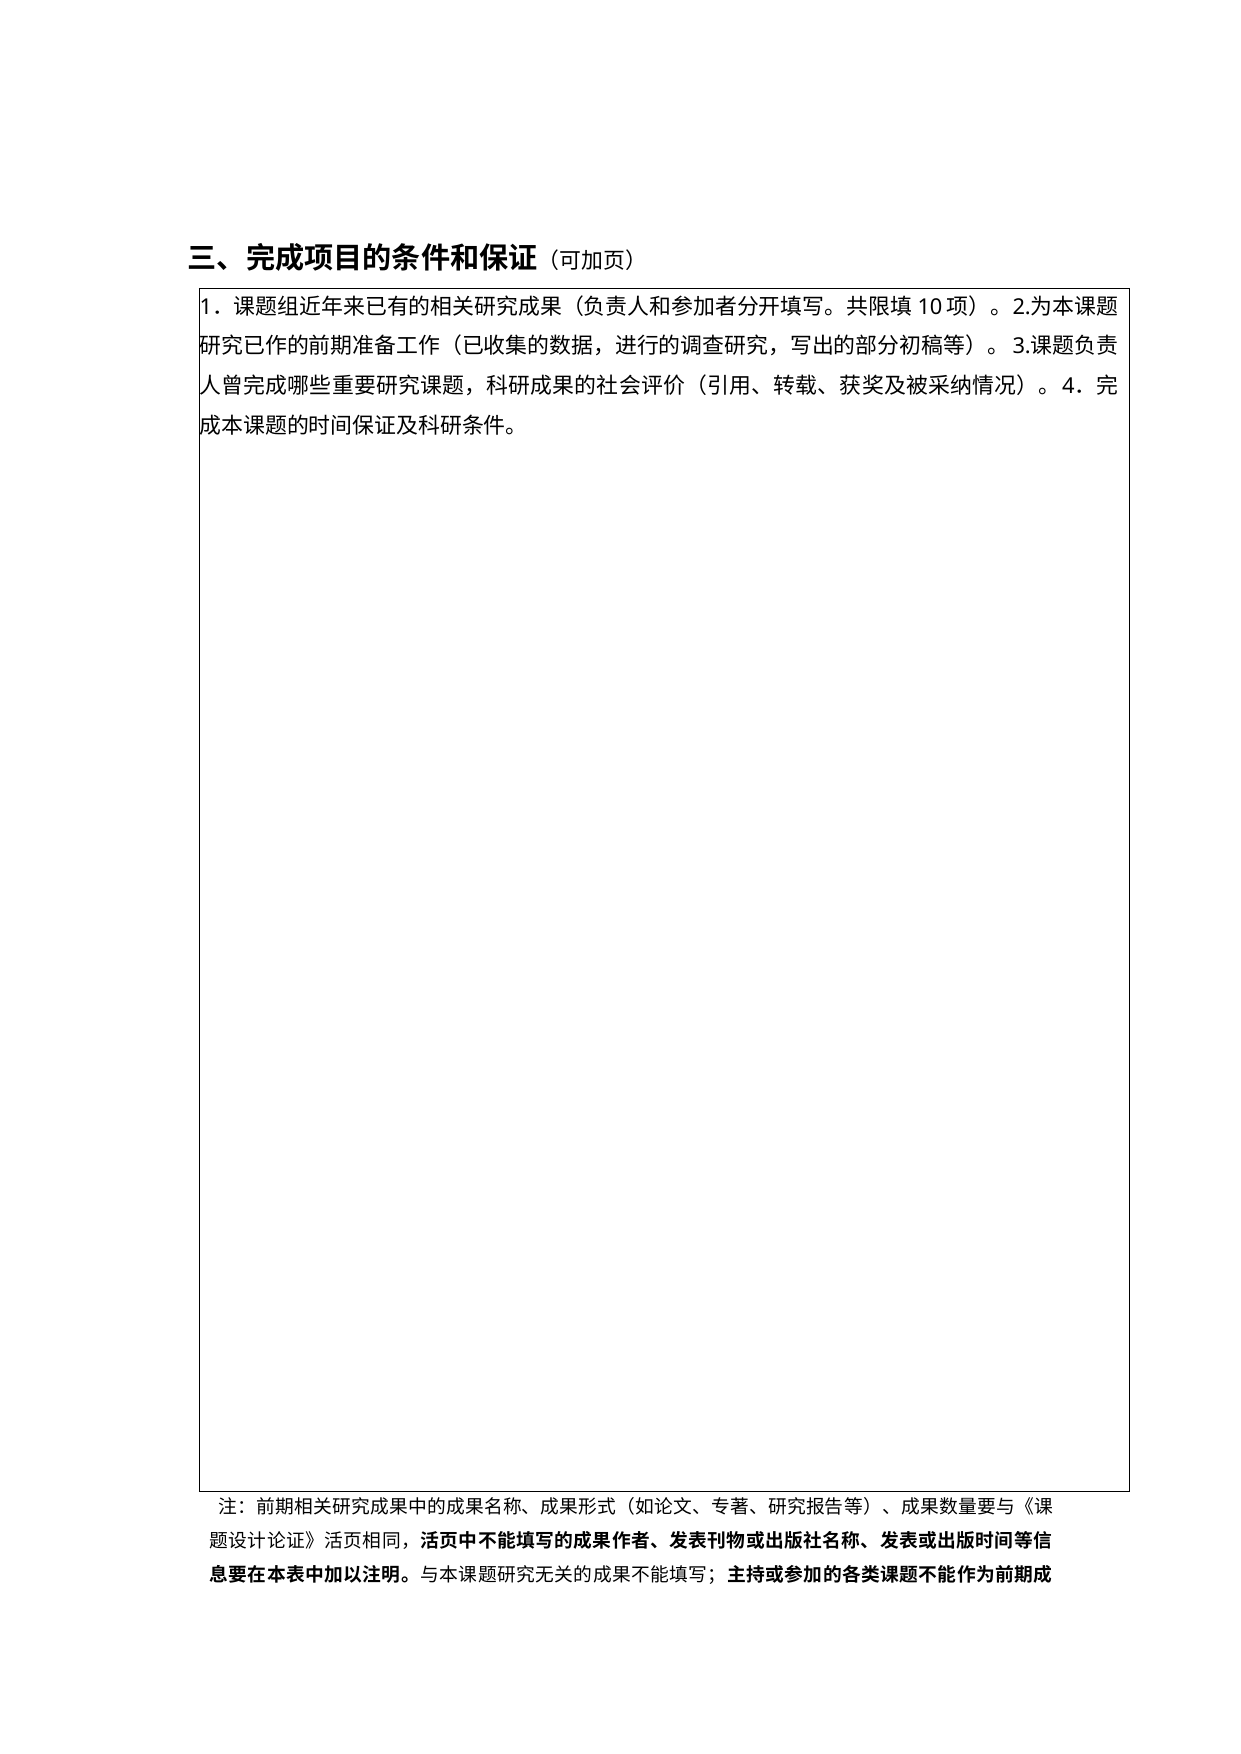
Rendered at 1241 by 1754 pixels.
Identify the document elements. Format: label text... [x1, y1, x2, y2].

table_header 1．课题组近年来已有的相关研究成果（负责人和参加者分开填写。共限填10项）。2.为本课题研究已作的前期准备工作（已收集的数据，进行的调查研究，写出的部分初稿等）。3.课题负责人曾完成哪些重要研究课题，科研成果的社会评价（引用、转载、获奖及被采纳情况）。4．完成本课题的时间保证及科研条件。 [200, 289, 1129, 1491]
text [209, 1492, 1053, 1587]
text 三、完成项目的条件和保证（可加页） [187, 223, 1053, 288]
